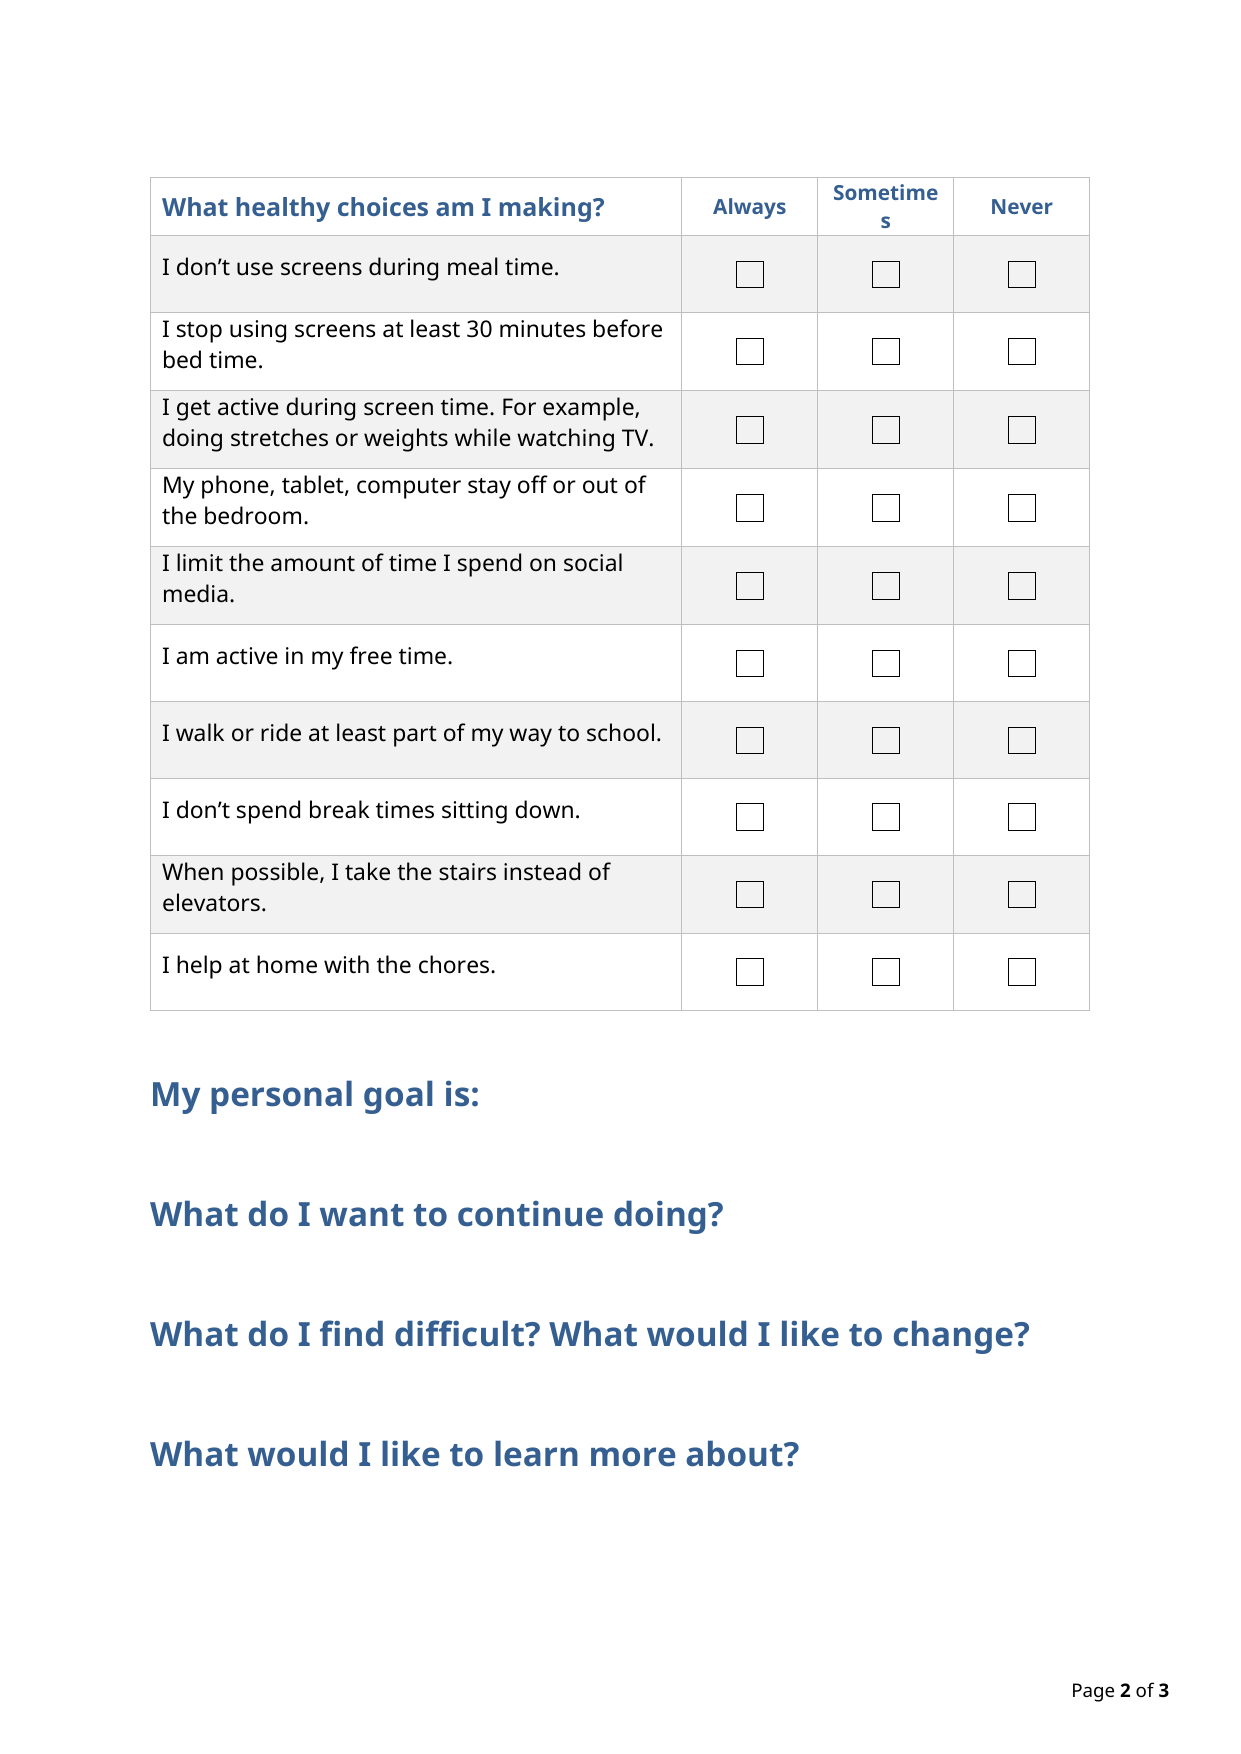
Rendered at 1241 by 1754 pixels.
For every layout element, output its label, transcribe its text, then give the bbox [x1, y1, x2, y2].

table_cell [954, 934, 1089, 1009]
table_header Never [954, 178, 1089, 235]
table_header What healthy choices am I making? [151, 178, 681, 235]
table_cell [954, 469, 1089, 546]
table_cell [954, 856, 1089, 933]
text What do I want to continue doing? [150, 1191, 1095, 1236]
table_cell I limit the amount of time I spend on social media. [151, 547, 681, 624]
table_cell I am active in my free time. [151, 625, 681, 701]
text What do I find difficult? What would I like to change? [150, 1311, 1095, 1356]
table_cell [954, 625, 1089, 701]
table_cell [818, 856, 953, 933]
table_cell [682, 313, 817, 390]
table_cell [682, 779, 817, 854]
table_cell [954, 391, 1089, 468]
table_cell [954, 702, 1089, 778]
table_header Sometimes [818, 178, 953, 235]
table_cell [818, 779, 953, 854]
table_cell [682, 702, 817, 778]
table_header Always [682, 178, 817, 235]
table_cell My phone, tablet, computer stay off or out of the bedroom. [151, 469, 681, 546]
text My personal goal is: [150, 1071, 1095, 1116]
table_cell I don’t use screens during meal time. [151, 236, 681, 312]
table_cell [682, 469, 817, 546]
table_cell I walk or ride at least part of my way to school. [151, 702, 681, 778]
table_cell [818, 236, 953, 312]
table_cell [818, 934, 953, 1009]
table_cell [682, 934, 817, 1009]
table_cell [682, 547, 817, 624]
table_cell [818, 625, 953, 701]
table_cell [682, 625, 817, 701]
table_cell [818, 391, 953, 468]
table_cell I get active during screen time. For example, doing stretches or weights while watching TV. [151, 391, 681, 468]
table_cell [818, 547, 953, 624]
table_cell [682, 391, 817, 468]
table_cell [954, 313, 1089, 390]
table_cell [818, 702, 953, 778]
table_cell When possible, I take the stairs instead of elevators. [151, 856, 681, 933]
table_cell [682, 236, 817, 312]
table_cell I help at home with the chores. [151, 934, 681, 1009]
table_cell [818, 469, 953, 546]
table_cell I stop using screens at least 30 minutes before bed time. [151, 313, 681, 390]
table_cell [818, 313, 953, 390]
table_cell [682, 856, 817, 933]
table_cell [954, 779, 1089, 854]
table_cell [954, 547, 1089, 624]
table_cell [954, 236, 1089, 312]
text What would I like to learn more about? [150, 1431, 1095, 1476]
table_cell I don’t spend break times sitting down. [151, 779, 681, 854]
